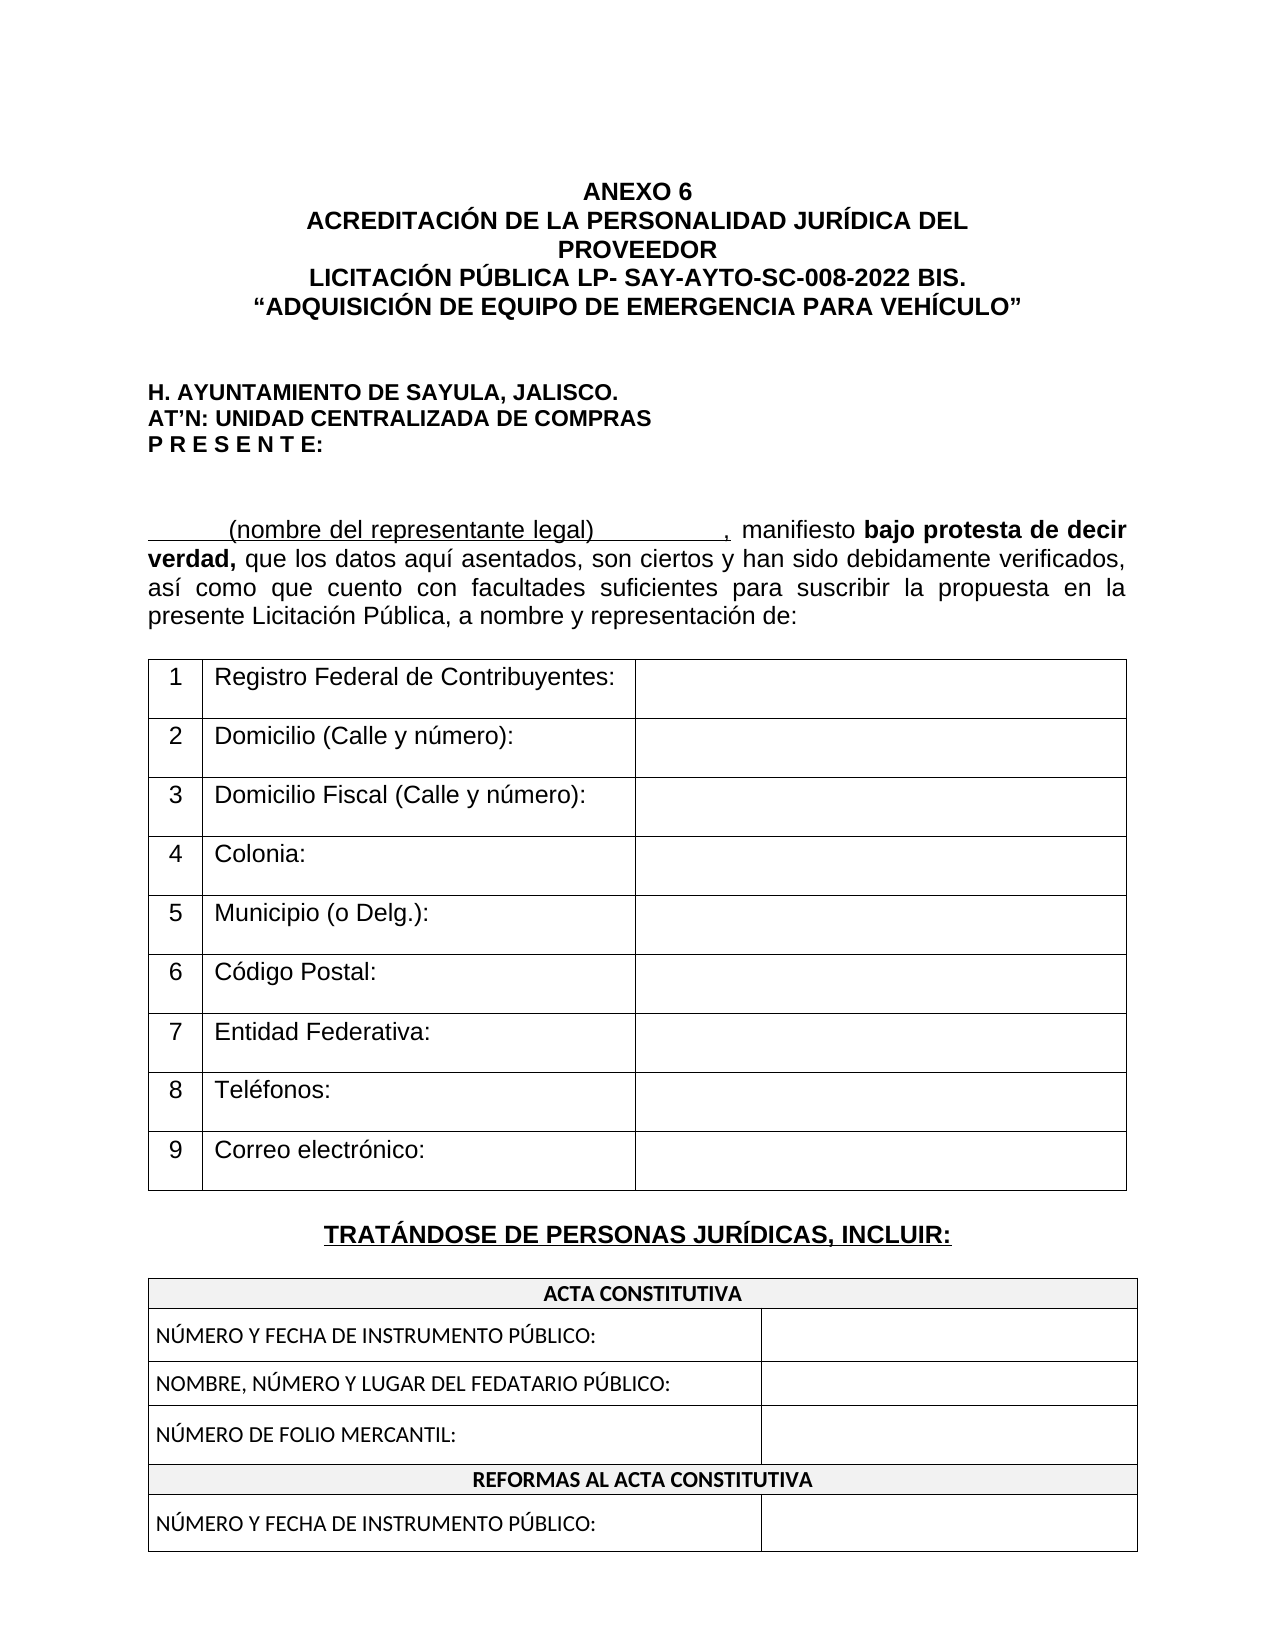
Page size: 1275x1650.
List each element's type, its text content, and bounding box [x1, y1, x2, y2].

table_cell [762, 1406, 1137, 1464]
table_cell [762, 1495, 1137, 1551]
table_cell 9 [149, 1132, 202, 1190]
table_cell Correo electrónico: [203, 1132, 635, 1190]
table_cell 7 [149, 1014, 202, 1072]
table_cell Municipio (o Delg.): [203, 896, 635, 954]
table_cell Colonia: [203, 837, 635, 895]
table_cell Entidad Federativa: [203, 1014, 635, 1072]
table_header Registro Federal de Contribuyentes: [203, 660, 635, 718]
table_cell [636, 719, 1126, 777]
table_cell [636, 896, 1126, 954]
table_cell NÚMERO Y FECHA DE INSTRUMENTO PÚBLICO: [149, 1495, 761, 1551]
table_cell [636, 955, 1126, 1013]
table_cell [636, 1014, 1126, 1072]
table_cell [636, 1073, 1126, 1131]
table_cell NÚMERO DE FOLIO MERCANTIL: [149, 1406, 761, 1464]
table_cell 3 [149, 778, 202, 836]
table_header 1 [149, 660, 202, 718]
table_cell Teléfonos: [203, 1073, 635, 1131]
table_cell [636, 837, 1126, 895]
table_cell Domicilio (Calle y número): [203, 719, 635, 777]
table_cell Código Postal: [203, 955, 635, 1013]
table_cell [636, 778, 1126, 836]
table_cell 8 [149, 1073, 202, 1131]
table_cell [149, 1362, 761, 1404]
text ACREDITACIÓN DE LA PERSONALIDAD JURÍDICA DEL [148, 206, 1127, 235]
text P R E S E N T E: [148, 431, 1127, 457]
table_header ACTA CONSTITUTIVA [149, 1279, 1137, 1308]
text ANEXO 6 [148, 177, 1127, 206]
table_cell Domicilio Fiscal (Calle y número): [203, 778, 635, 836]
table_cell [762, 1362, 1137, 1404]
table_cell 6 [149, 955, 202, 1013]
table_cell REFORMAS AL ACTA CONSTITUTIVA [149, 1465, 1137, 1494]
table_cell 4 [149, 837, 202, 895]
table_cell NÚMERO Y FECHA DE INSTRUMENTO PÚBLICO: [149, 1309, 761, 1361]
text “ADQUISICIÓN DE EQUIPO DE EMERGENCIA PARA VEHÍCULO” [148, 292, 1127, 321]
table_cell [636, 1132, 1126, 1190]
text AT’N: UNIDAD CENTRALIZADA DE COMPRAS [148, 405, 1127, 431]
table_cell 5 [149, 896, 202, 954]
text LICITACIÓN PÚBLICA LP- SAY-AYTO-SC-008-2022 BIS. [148, 263, 1127, 292]
table_cell [762, 1309, 1137, 1361]
table_cell 2 [149, 719, 202, 777]
text H. AYUNTAMIENTO DE SAYULA, JALISCO. [148, 378, 1127, 405]
text PROVEEDOR [148, 235, 1127, 263]
table_header [636, 660, 1126, 718]
text (nombre del representante legal) , manifiesto bajo protesta de decir verdad, que los datos aquí asentados, son ciertos y han sido debidamente verificados, así como que cuento con facultades suficientes para suscribir la propuesta en la presente Licitación Pública, a nombre y representación de: [148, 515, 1127, 630]
text TRATÁNDOSE DE PERSONAS JURÍDICAS, INCLUIR: [148, 1220, 1127, 1249]
